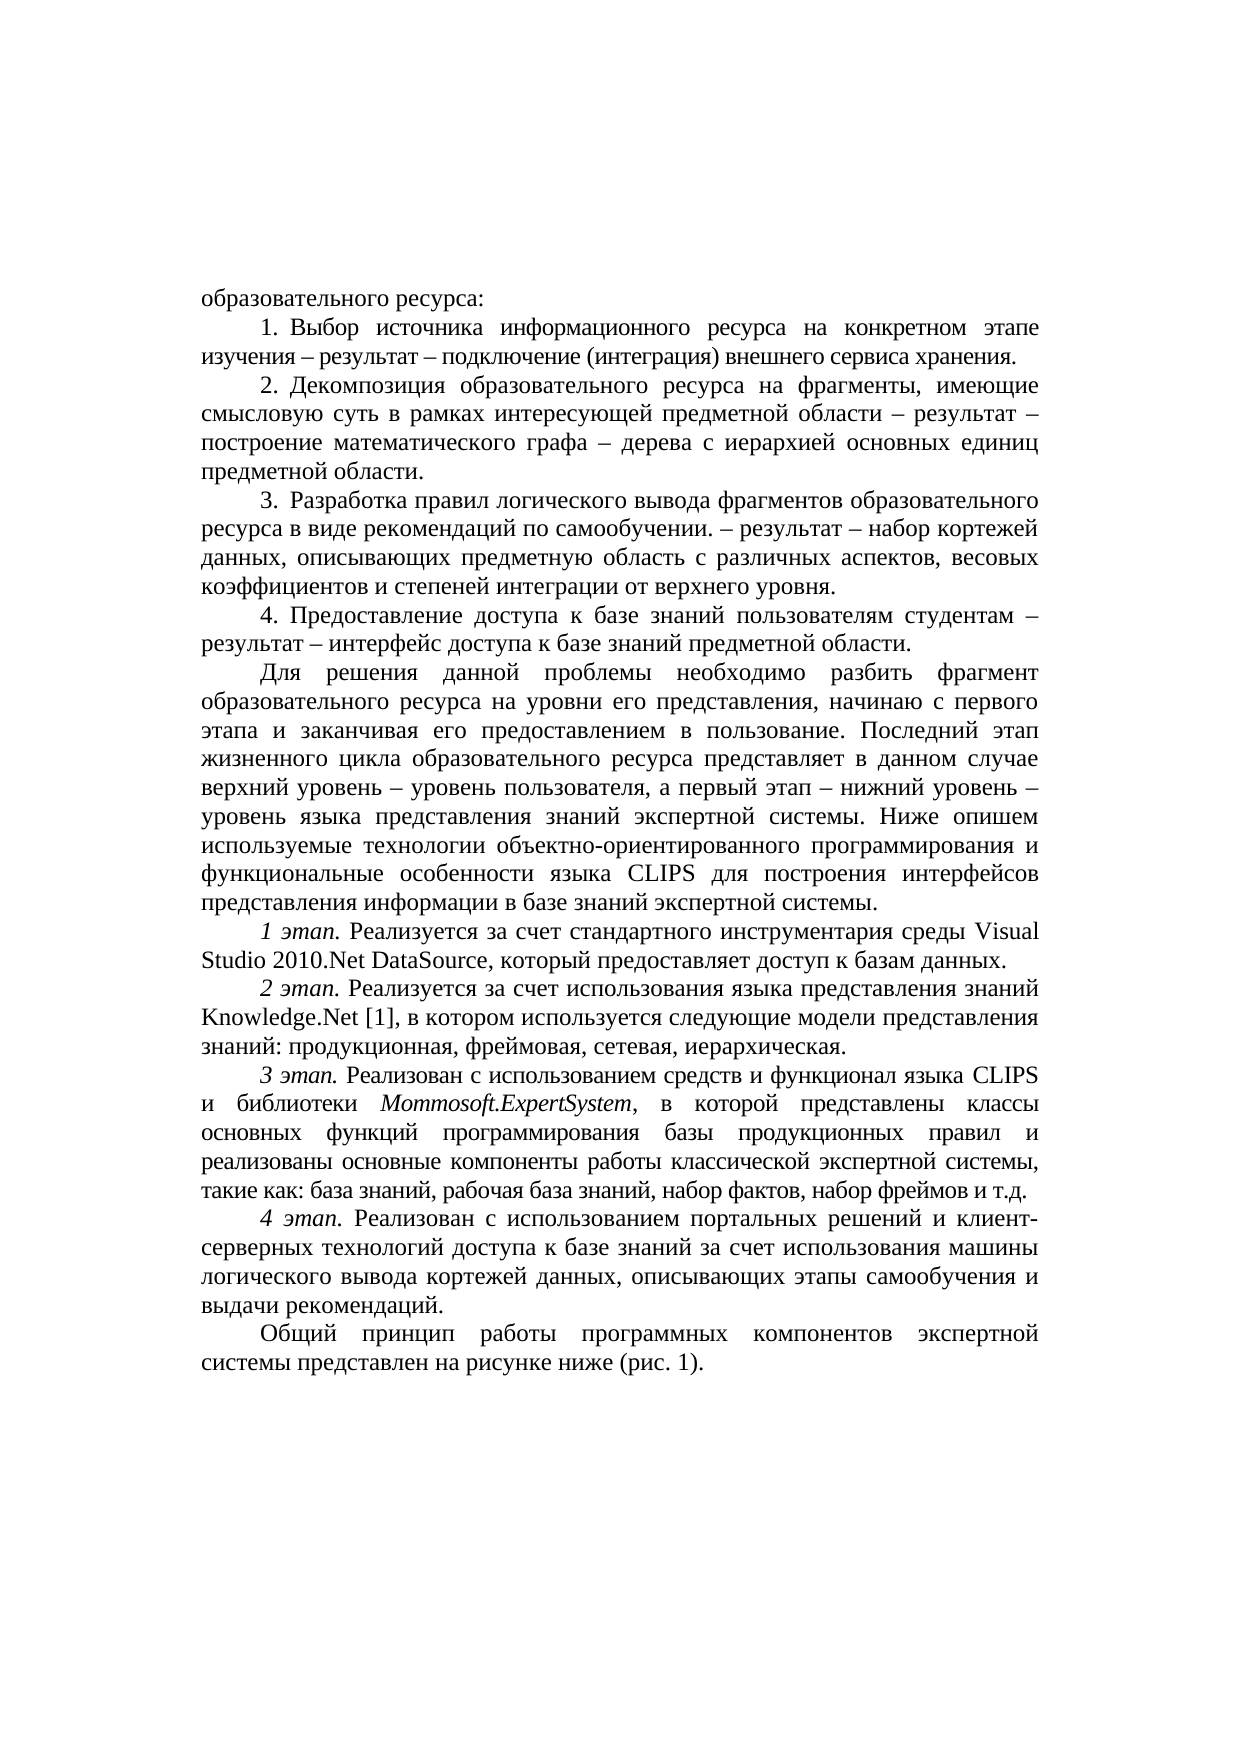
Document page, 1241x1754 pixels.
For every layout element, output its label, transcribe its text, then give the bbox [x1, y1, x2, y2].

text Общий принцип работы программных компонентов экспертной системы представлен на рисунке ниже (рис. 1). [201, 1318, 1039, 1376]
list Предоставление доступа к базе знаний пользователям студентам – результат – интерфейс доступа к базе знаний предметной области. [201, 600, 1039, 657]
list Разработка правил логического вывода фрагментов образовательного ресурса в виде рекомендаций по самообучении. – результат – набор кортежей данных, описывающих предметную область с различных аспектов, весовых коэффициентов и степеней интеграции от верхнего уровня. [201, 485, 1039, 600]
list Декомпозиция образовательного ресурса на фрагменты, имеющие смысловую суть в рамках интересующей предметной области – результат – построение математического графа – дерева с иерархией основных единиц предметной области. [201, 370, 1039, 485]
text 4 этап. Реализован с использованием портальных решений и клиент- серверных технологий доступа к базе знаний за счет использования машины логического вывода кортежей данных, описывающих этапы самообучения и выдачи рекомендаций. [201, 1203, 1039, 1318]
text Для решения данной проблемы необходимо разбить фрагмент образовательного ресурса на уровни его представления, начинаю с первого этапа и заканчивая его предоставлением в пользование. Последний этап жизненного цикла образовательного ресурса представляет в данном случае верхний уровень – уровень пользователя, а первый этап – нижний уровень – уровень языка представления знаний экспертной системы. Ниже опишем используемые технологии объектно-ориентированного программирования и функциональные особенности языка CLIPS для построения интерфейсов представления информации в базе знаний экспертной системы. [201, 657, 1039, 916]
list Выбор источника информационного ресурса на конкретном этапе изучения – результат – подключение (интеграция) внешнего сервиса хранения. [201, 312, 1039, 370]
text 1 этап. Реализуется за счет стандартного инструментария среды Visual Studio 2010.Net DataSource, который предоставляет доступ к базам данных. [201, 916, 1039, 973]
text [201, 283, 1039, 312]
text 3 этап. Реализован с использованием средств и функционал языка CLIPS и библиотеки Mommosoft.ExpertSystem, в которой представлены классы основных функций программирования базы продукционных правил и реализованы основные компоненты работы классической экспертной системы, такие как: база знаний, рабочая база знаний, набор фактов, набор фреймов и т.д. [201, 1060, 1039, 1203]
text 2 этап. Реализуется за счет использования языка представления знаний Knowledge.Net [1], в котором используется следующие модели представления знаний: продукционная, фреймовая, сетевая, иерархическая. [201, 973, 1039, 1060]
